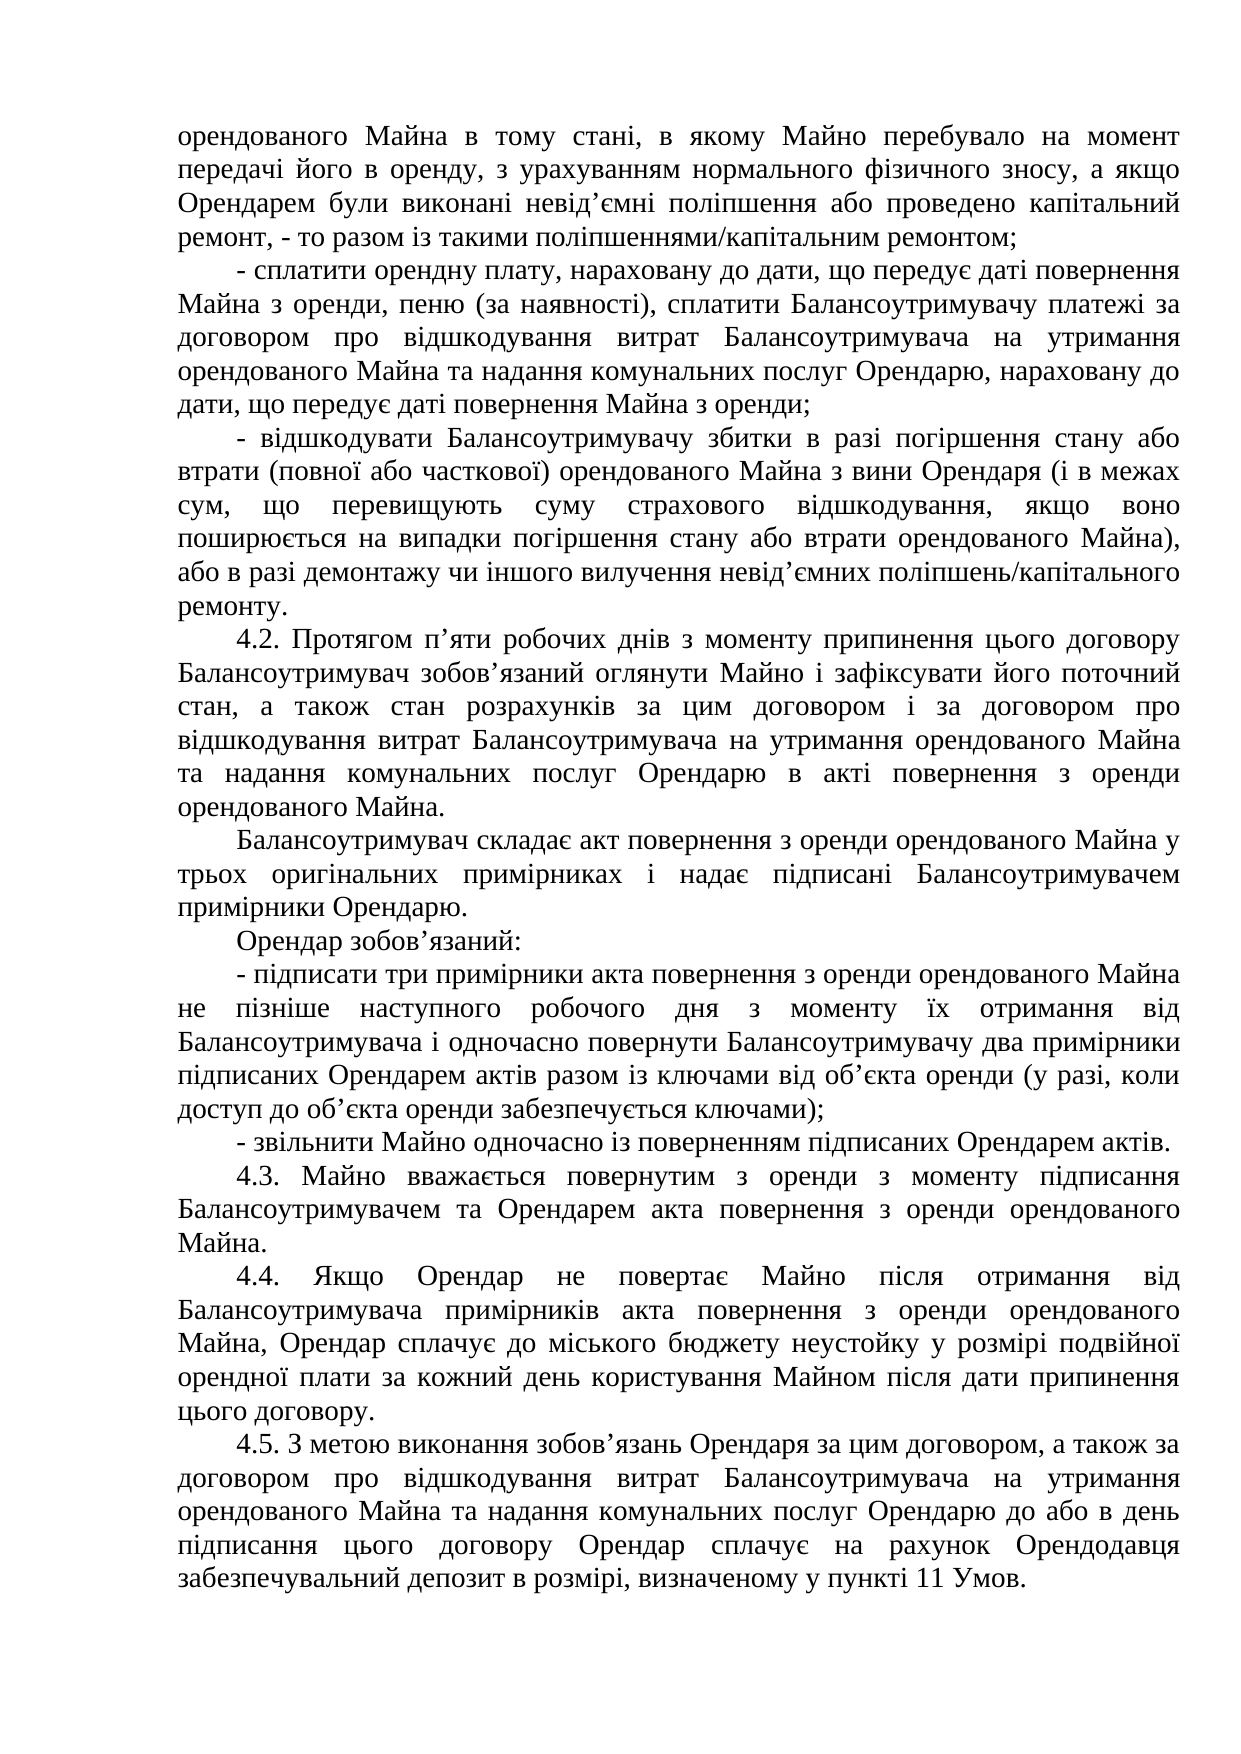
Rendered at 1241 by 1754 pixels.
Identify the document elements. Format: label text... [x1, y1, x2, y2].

text 4.4. Якщо Орендар не повертає Майно після отримання від Балансоутримувача примірників акта повернення з оренди орендованого Майна, Орендар сплачує до міського бюджету неустойку у розмірі подвійної орендної плати за кожний день користування Майном після дати припинення цього договору. [177, 1258, 1181, 1426]
text - підписати три примірники акта повернення з оренди орендованого Майна не пізніше наступного робочого дня з моменту їх отримання від Балансоутримувача і одночасно повернути Балансоутримувачу два примірники підписаних Орендарем актів разом із ключами від об’єкта оренди (у разі, коли доступ до об’єкта оренди забезпечується ключами); [177, 957, 1181, 1124]
text 4.5. З метою виконання зобов’язань Орендаря за цим договором, а також за договором про відшкодування витрат Балансоутримувача на утримання орендованого Майна та надання комунальних послуг Орендарю до або в день підписання цього договору Орендар сплачує на рахунок Орендодавця забезпечувальний депозит в розмірі, визначеному у пункті 11 Умов. [177, 1426, 1181, 1594]
text - звільнити Майно одночасно із поверненням підписаних Орендарем актів. [177, 1124, 1181, 1158]
text 4.3. Майно вважається повернутим з оренди з моменту підписання Балансоутримувачем та Орендарем акта повернення з оренди орендованого Майна. [177, 1158, 1181, 1258]
text Орендар зобов’язаний: [177, 923, 1181, 957]
text Балансоутримувач складає акт повернення з оренди орендованого Майна у трьох оригінальних примірниках і надає підписані Балансоутримувачем примірники Орендарю. [177, 822, 1181, 923]
text - відшкодувати Балансоутримувачу збитки в разі погіршення стану або втрати (повної або часткової) орендованого Майна з вини Орендаря (і в межах сум, що перевищують суму страхового відшкодування, якщо воно поширюється на випадки погіршення стану або втрати орендованого Майна), або в разі демонтажу чи іншого вилучення невід’ємних поліпшень/капітального ремонту. [177, 420, 1181, 621]
text 4.2. Протягом п’яти робочих днів з моменту припинення цього договору Балансоутримувач зобов’язаний оглянути Майно і зафіксувати його поточний стан, а також стан розрахунків за цим договором і за договором про відшкодування витрат Балансоутримувача на утримання орендованого Майна та надання комунальних послуг Орендарю в акті повернення з оренди орендованого Майна. [177, 621, 1181, 822]
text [177, 118, 1181, 252]
text - сплатити орендну плату, нараховану до дати, що передує даті повернення Майна з оренди, пеню (за наявності), сплатити Балансоутримувачу платежі за договором про відшкодування витрат Балансоутримувача на утримання орендованого Майна та надання комунальних послуг Орендарю, нараховану до дати, що передує даті повернення Майна з оренди; [177, 252, 1181, 420]
